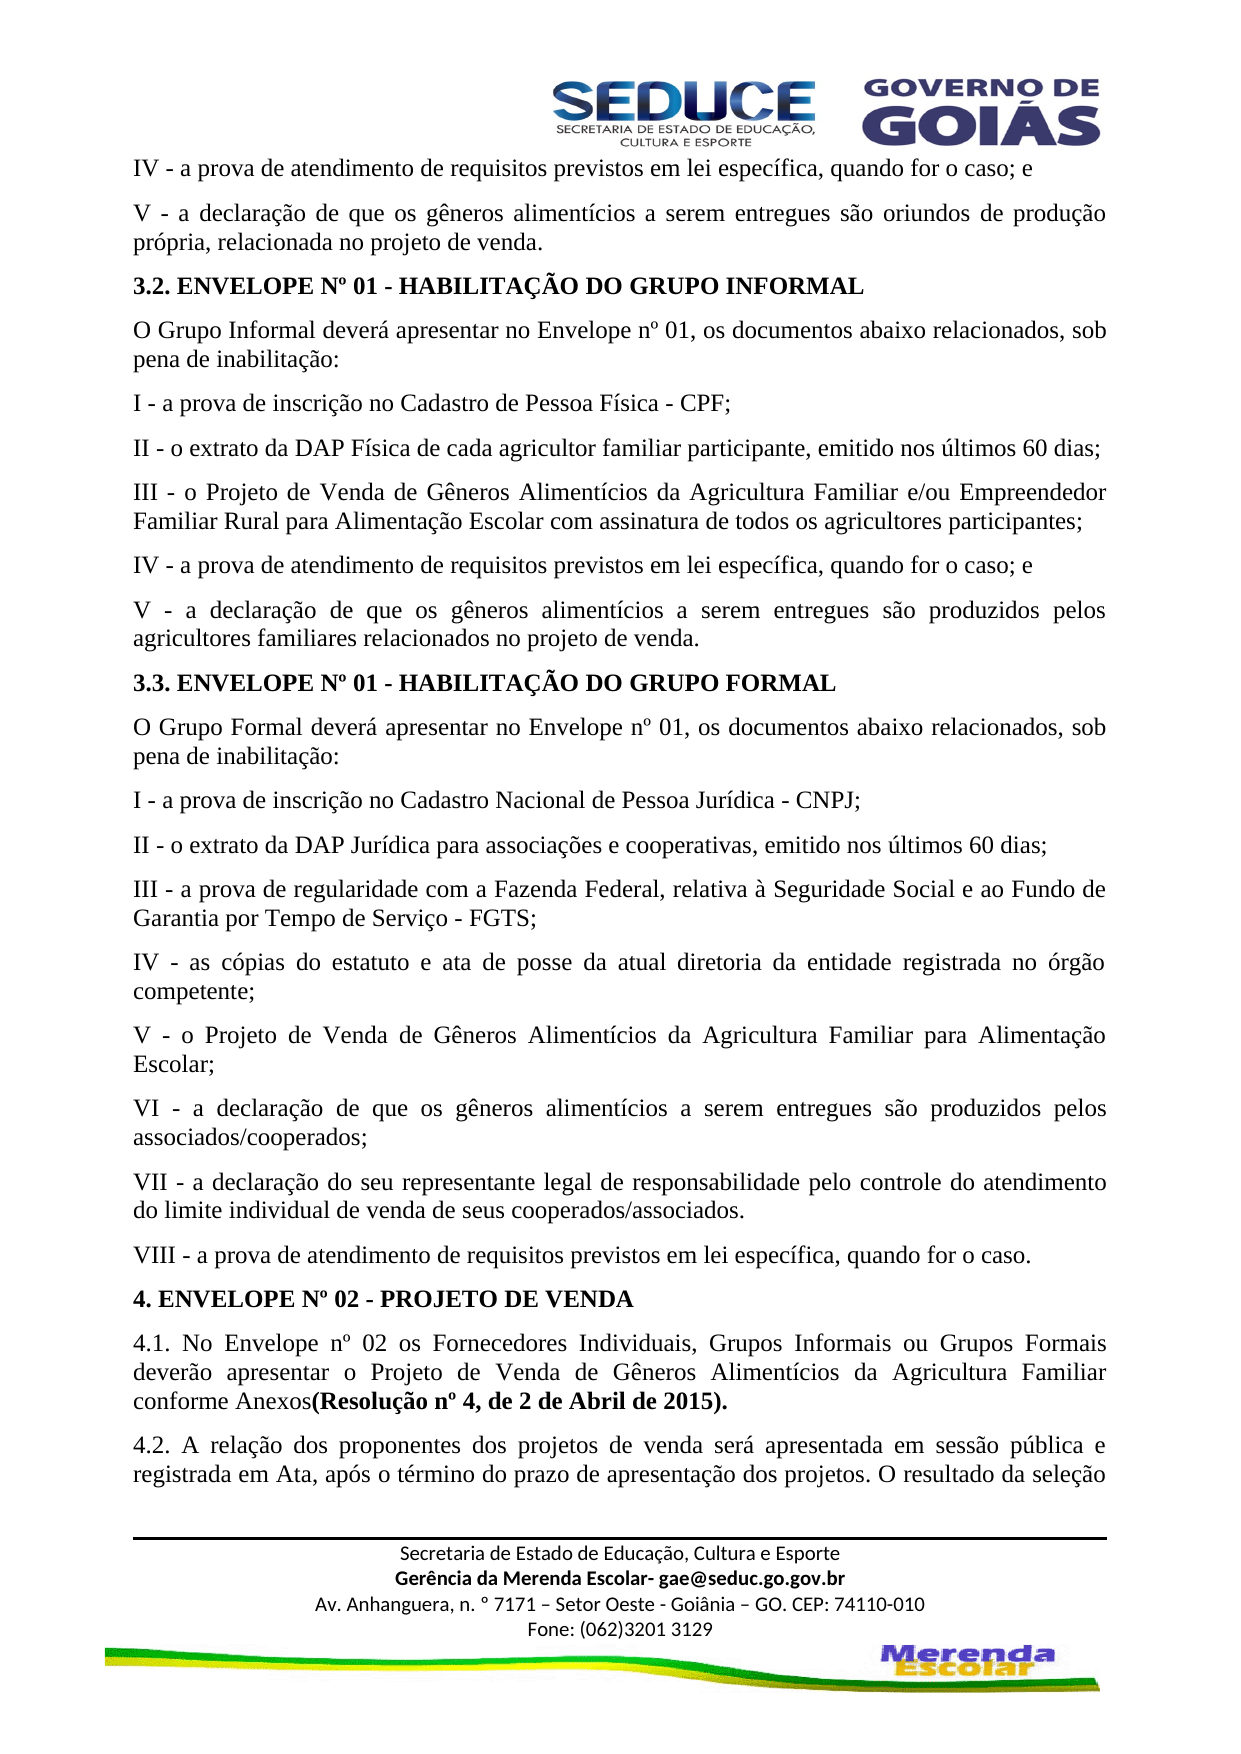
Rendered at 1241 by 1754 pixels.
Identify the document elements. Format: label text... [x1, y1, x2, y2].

text III - a prova de regularidade com a Fazenda Federal, relativa à Seguridade Social e ao Fundo de Garantia por Tempo de Serviço - FGTS; [133, 874, 1107, 932]
text VII - a declaração do seu representante legal de responsabilidade pelo controle do atendimento do limite individual de venda de seus cooperados/associados. [133, 1167, 1107, 1224]
text IV - as cópias do estatuto e ata de posse da atual diretoria da entidade registrada no órgão competente; [133, 947, 1107, 1005]
text VI - a declaração de que os gêneros alimentícios a serem entregues são produzidos pelos associados/cooperados; [133, 1093, 1107, 1151]
text 4.1. No Envelope nº 02 os Fornecedores Individuais, Grupos Informais ou Grupos Formais deverão apresentar o Projeto de Venda de Gêneros Alimentícios da Agricultura Familiar conforme Anexos(Resolução nº 4, de 2 de Abril de 2015). [133, 1328, 1107, 1415]
text 4. ENVELOPE Nº 02 - PROJETO DE VENDA [133, 1284, 1107, 1313]
text II - o extrato da DAP Física de cada agricultor familiar participante, emitido nos últimos 60 dias; [133, 433, 1107, 462]
text V - a declaração de que os gêneros alimentícios a serem entregues são oriundos de produção própria, relacionada no projeto de venda. [133, 198, 1107, 255]
text I - a prova de inscrição no Cadastro Nacional de Pessoa Jurídica - CNPJ; [133, 785, 1107, 814]
text 3.2. ENVELOPE Nº 01 - HABILITAÇÃO DO GRUPO INFORMAL [133, 271, 1107, 300]
text O Grupo Formal deverá apresentar no Envelope nº 01, os documentos abaixo relacionados, sob pena de inabilitação: [133, 712, 1107, 770]
text II - o extrato da DAP Jurídica para associações e cooperativas, emitido nos últimos 60 dias; [133, 830, 1107, 858]
text IV - a prova de atendimento de requisitos previstos em lei específica, quando for o caso; e [133, 550, 1107, 579]
text VIII - a prova de atendimento de requisitos previstos em lei específica, quando for o caso. [133, 1240, 1107, 1268]
text V - o Projeto de Venda de Gêneros Alimentícios da Agricultura Familiar para Alimentação Escolar; [133, 1020, 1107, 1078]
picture [552, 73, 1108, 154]
text V - a declaração de que os gêneros alimentícios a serem entregues são produzidos pelos agricultores familiares relacionados no projeto de venda. [133, 595, 1107, 652]
text IV - a prova de atendimento de requisitos previstos em lei específica, quando for o caso; e [133, 153, 1107, 182]
text III - o Projeto de Venda de Gêneros Alimentícios da Agricultura Familiar e/ou Empreendedor Familiar Rural para Alimentação Escolar com assinatura de todos os agricultores participantes; [133, 477, 1107, 535]
text I - a prova de inscrição no Cadastro de Pessoa Física - CPF; [133, 388, 1107, 417]
text O Grupo Informal deverá apresentar no Envelope nº 01, os documentos abaixo relacionados, sob pena de inabilitação: [133, 315, 1107, 373]
text 3.3. ENVELOPE Nº 01 - HABILITAÇÃO DO GRUPO FORMAL [133, 668, 1107, 697]
